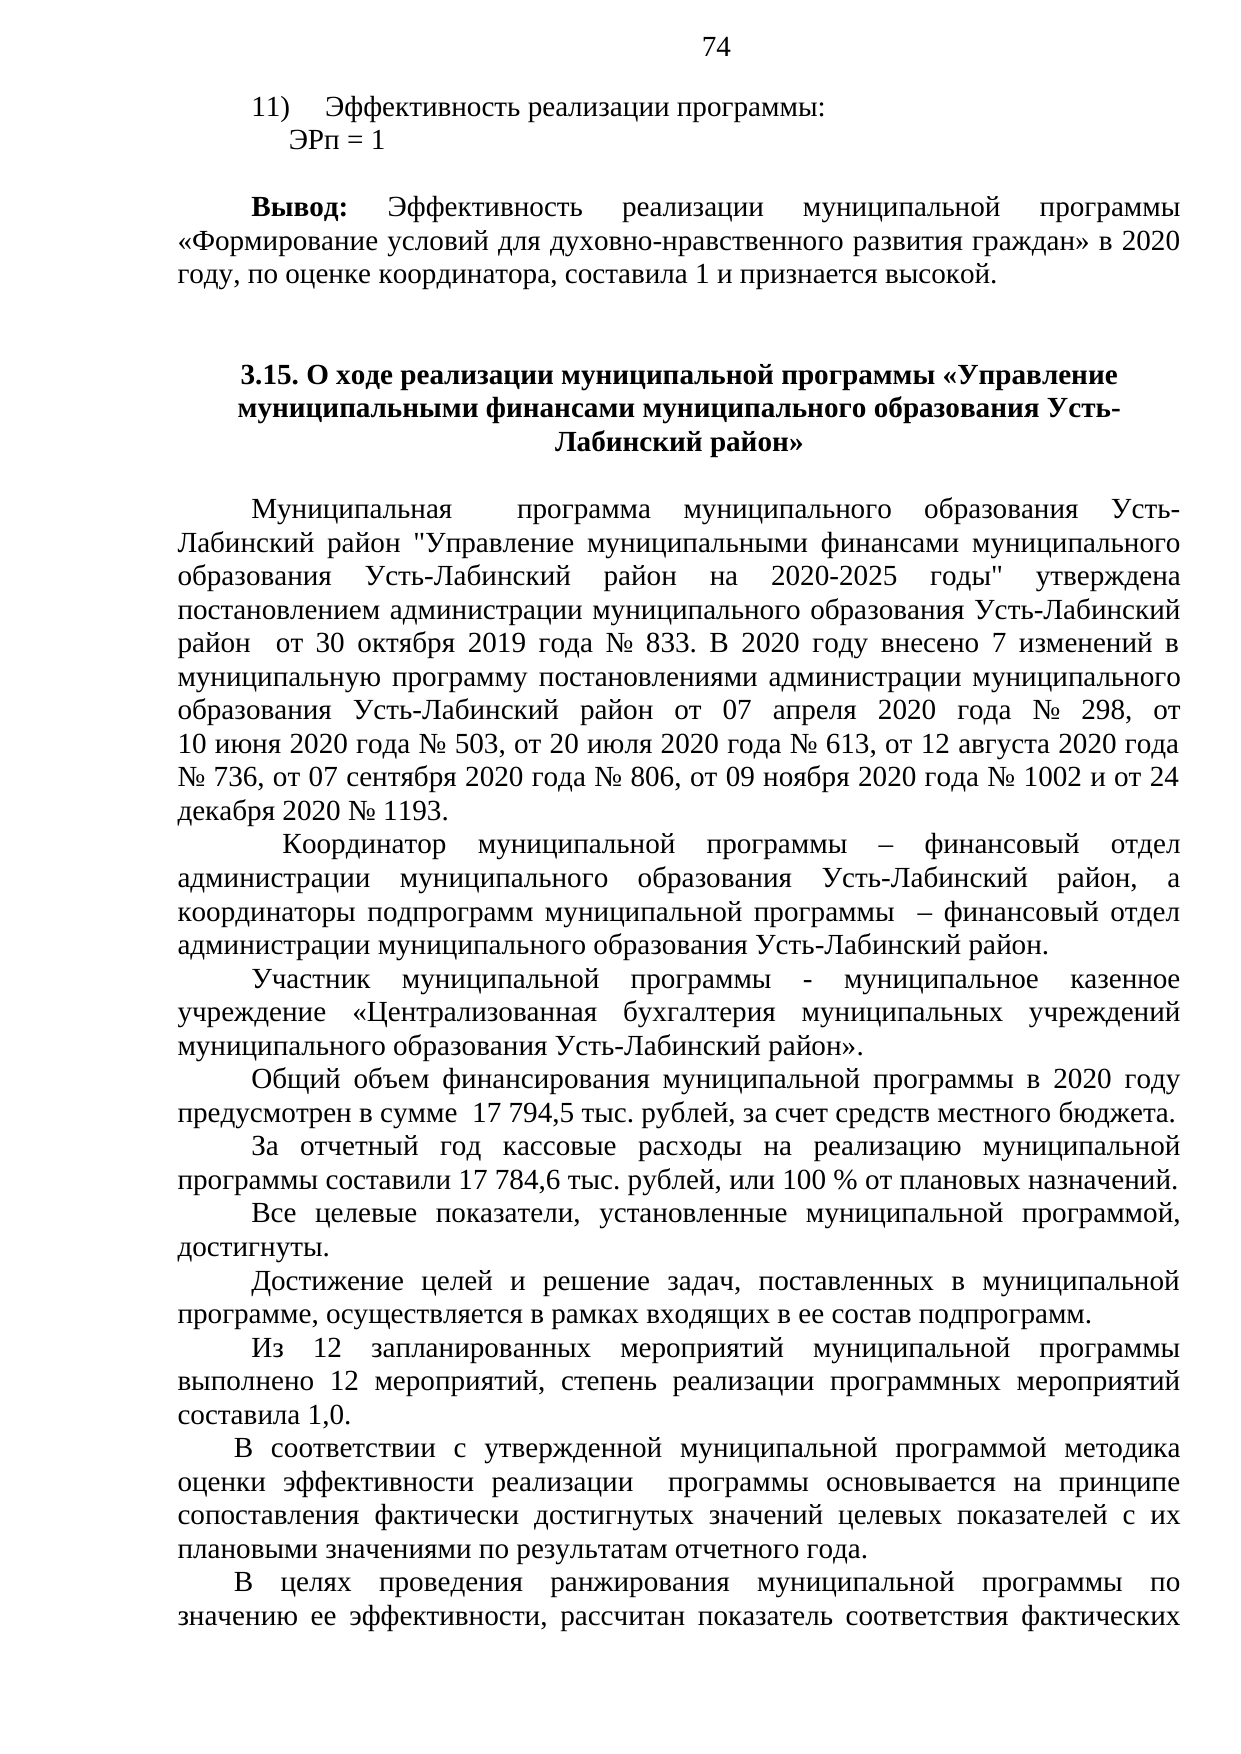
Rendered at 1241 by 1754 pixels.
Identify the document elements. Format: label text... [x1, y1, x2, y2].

text За отчетный год кассовые расходы на реализацию муниципальной программы составили 17 784,6 тыс. рублей, или 100 % от плановых назначений. [177, 1128, 1181, 1196]
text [177, 1564, 1181, 1632]
text 3.15. О ходе реализации муниципальной программы «Управление муниципальными финансами муниципального образования Усть-Лабинский район» [177, 357, 1181, 458]
text Муниципальная программа муниципального образования Усть-Лабинский район "Управление муниципальными финансами муниципального образования Усть-Лабинский район на 2020-2025 годы" утверждена постановлением администрации муниципального образования Усть-Лабинский район от 30 октября 2019 года № 833. В 2020 году внесено 7 изменений в муниципальную программу постановлениями администрации муниципального образования Усть-Лабинский район от 07 апреля 2020 года № 298, от 10 июня 2020 года № 503, от 20 июля 2020 года № 613, от 12 августа 2020 года № 736, от 07 сентября 2020 года № 806, от 09 ноября 2020 года № 1002 и от 24 декабря 2020 № 1193. [177, 491, 1181, 827]
text Достижение целей и решение задач, поставленных в муниципальной программе, осуществляется в рамках входящих в ее состав подпрограмм. [177, 1263, 1181, 1330]
text Вывод: Эффективность реализации муниципальной программы «Формирование условий для духовно-нравственного развития граждан» в 2020 году, по оценке координатора, составила 1 и признается высокой. [177, 189, 1181, 290]
text Участник муниципальной программы - муниципальное казенное учреждение «Централизованная бухгалтерия муниципальных учреждений муниципального образования Усть-Лабинский район». [177, 961, 1181, 1061]
text Общий объем финансирования муниципальной программы в 2020 году предусмотрен в сумме 17 794,5 тыс. рублей, за счет средств местного бюджета. [177, 1061, 1181, 1128]
text Из 12 запланированных мероприятий муниципальной программы выполнено 12 мероприятий, степень реализации программных мероприятий составила 1,0. [177, 1330, 1181, 1430]
list ЭРп = 1 [288, 122, 1181, 156]
list Эффективность реализации программы: [251, 89, 1181, 122]
text Все целевые показатели, установленные муниципальной программой, достигнуты. [177, 1196, 1181, 1263]
text В соответствии с утвержденной муниципальной программой методика оценки эффективности реализации программы основывается на принципе сопоставления фактически достигнутых значений целевых показателей с их плановыми значениями по результатам отчетного года. [177, 1430, 1181, 1564]
text Координатор муниципальной программы – финансовый отдел администрации муниципального образования Усть-Лабинский район, а координаторы подпрограмм муниципальной программы – финансовый отдел администрации муниципального образования Усть-Лабинский район. [177, 827, 1181, 961]
